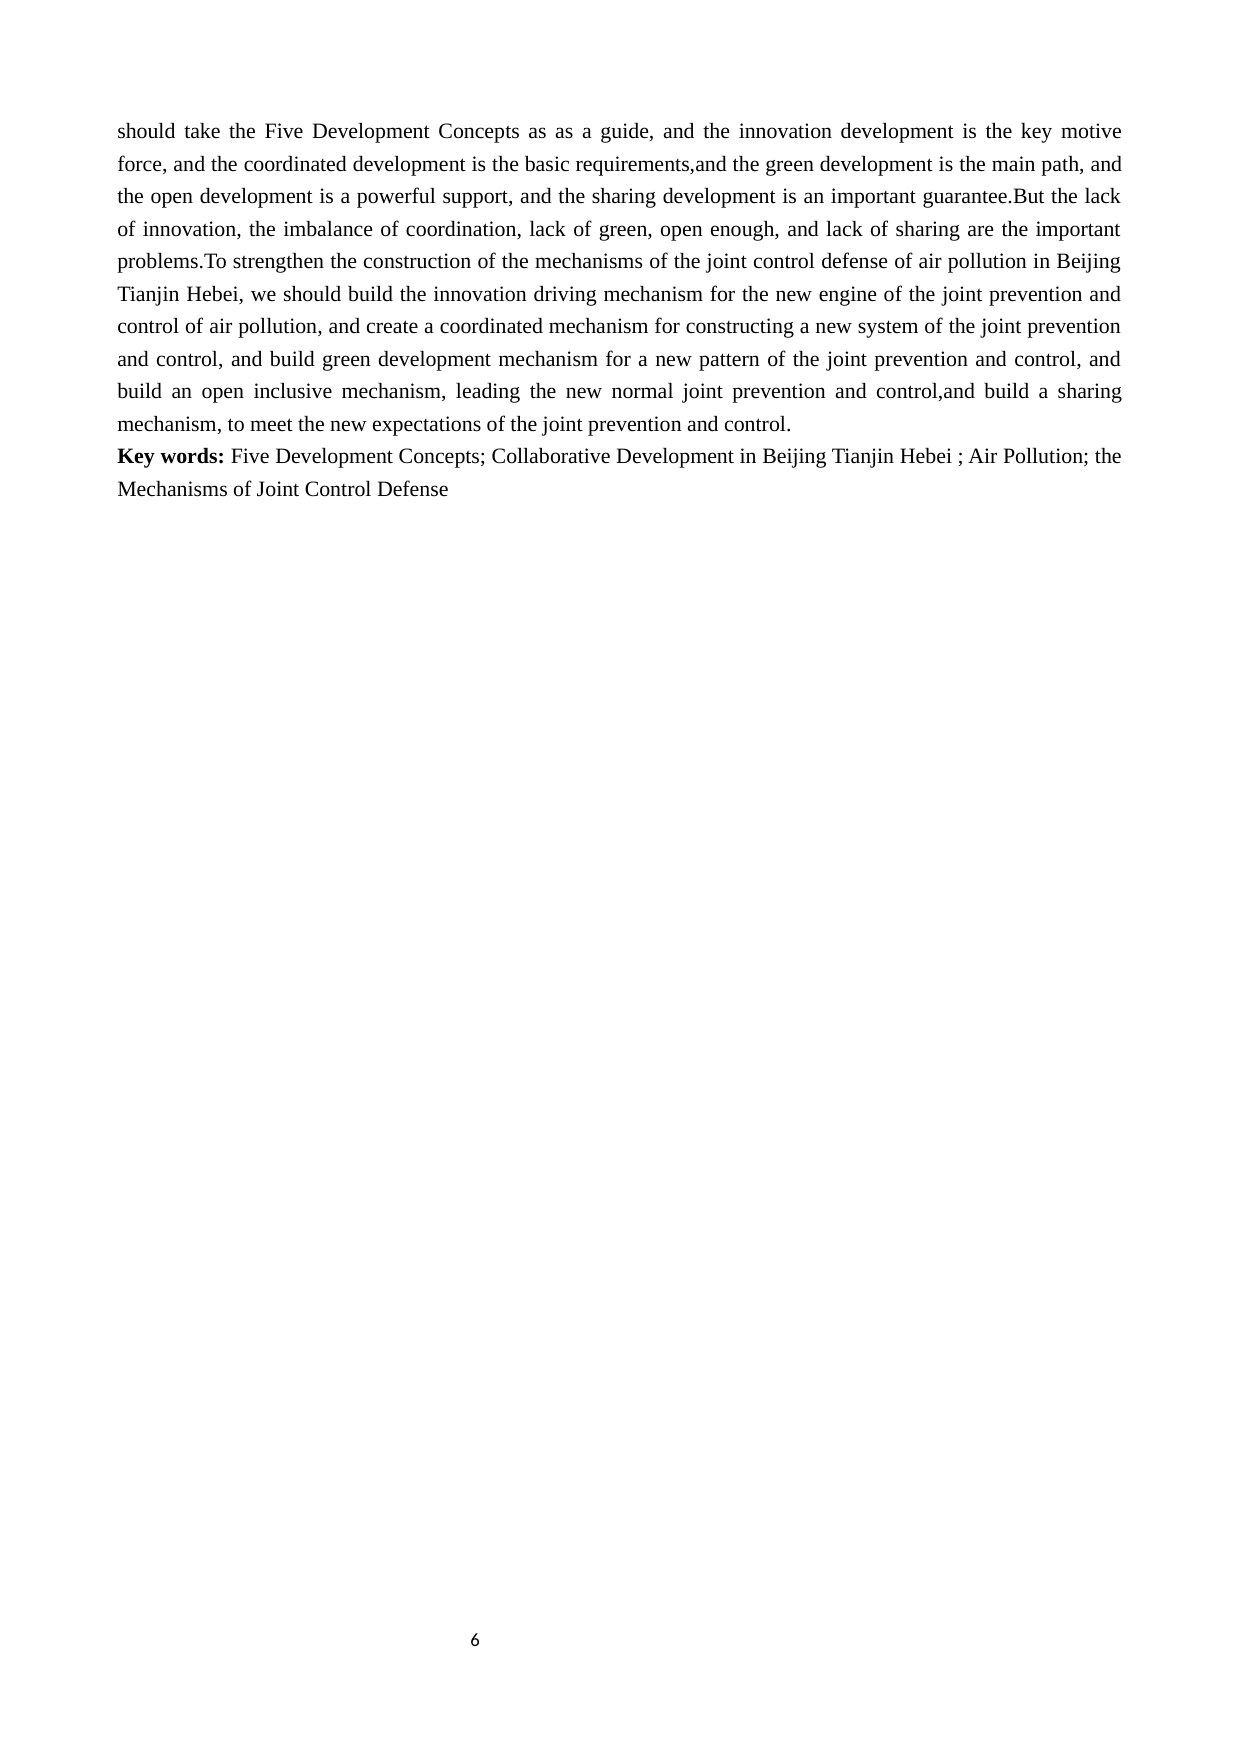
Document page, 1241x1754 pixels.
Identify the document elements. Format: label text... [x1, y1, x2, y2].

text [117, 114, 1123, 439]
text Key words: Five Development Concepts; Collaborative Development in Beijing Tianjin Hebei ; Air Pollution; the Mechanisms of Joint Control Defense [117, 439, 1123, 504]
